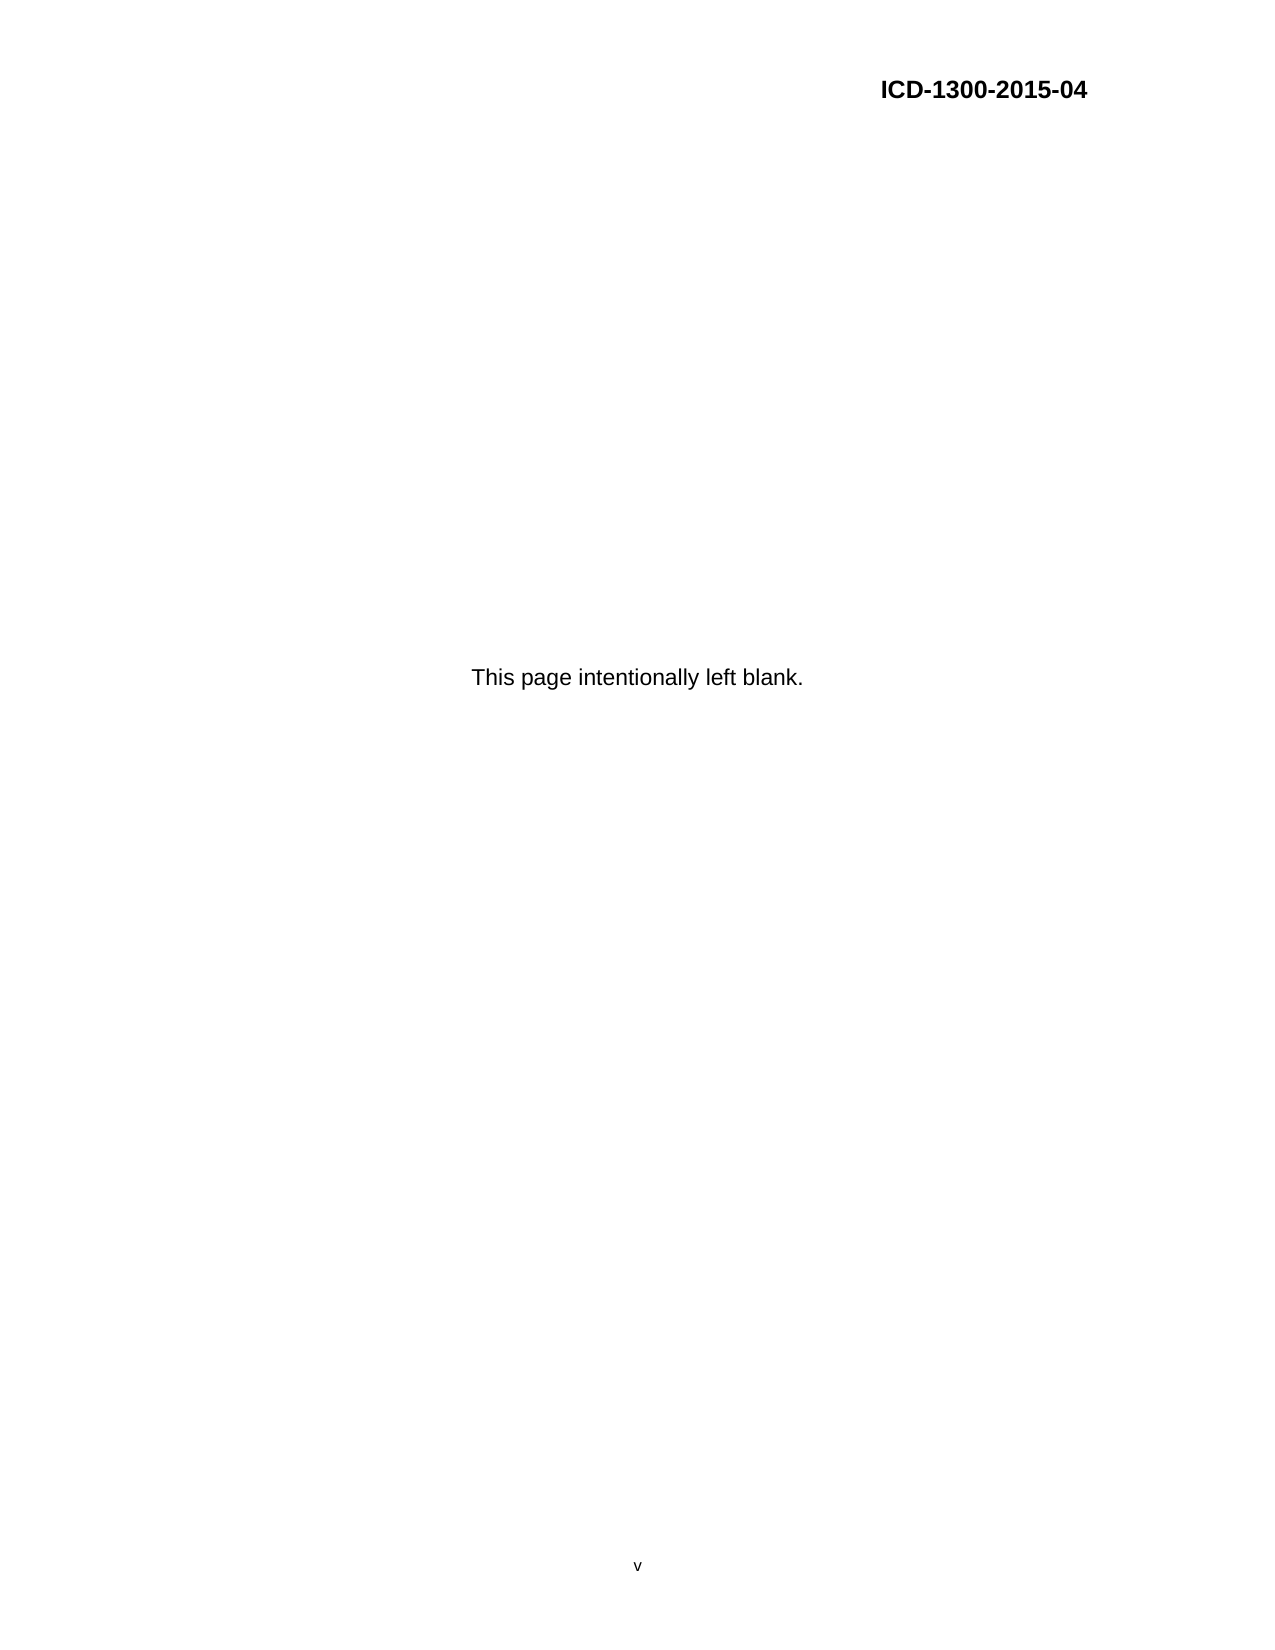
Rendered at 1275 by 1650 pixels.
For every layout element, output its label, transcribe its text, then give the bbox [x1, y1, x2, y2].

text This page intentionally left blank. [187, 664, 1087, 691]
